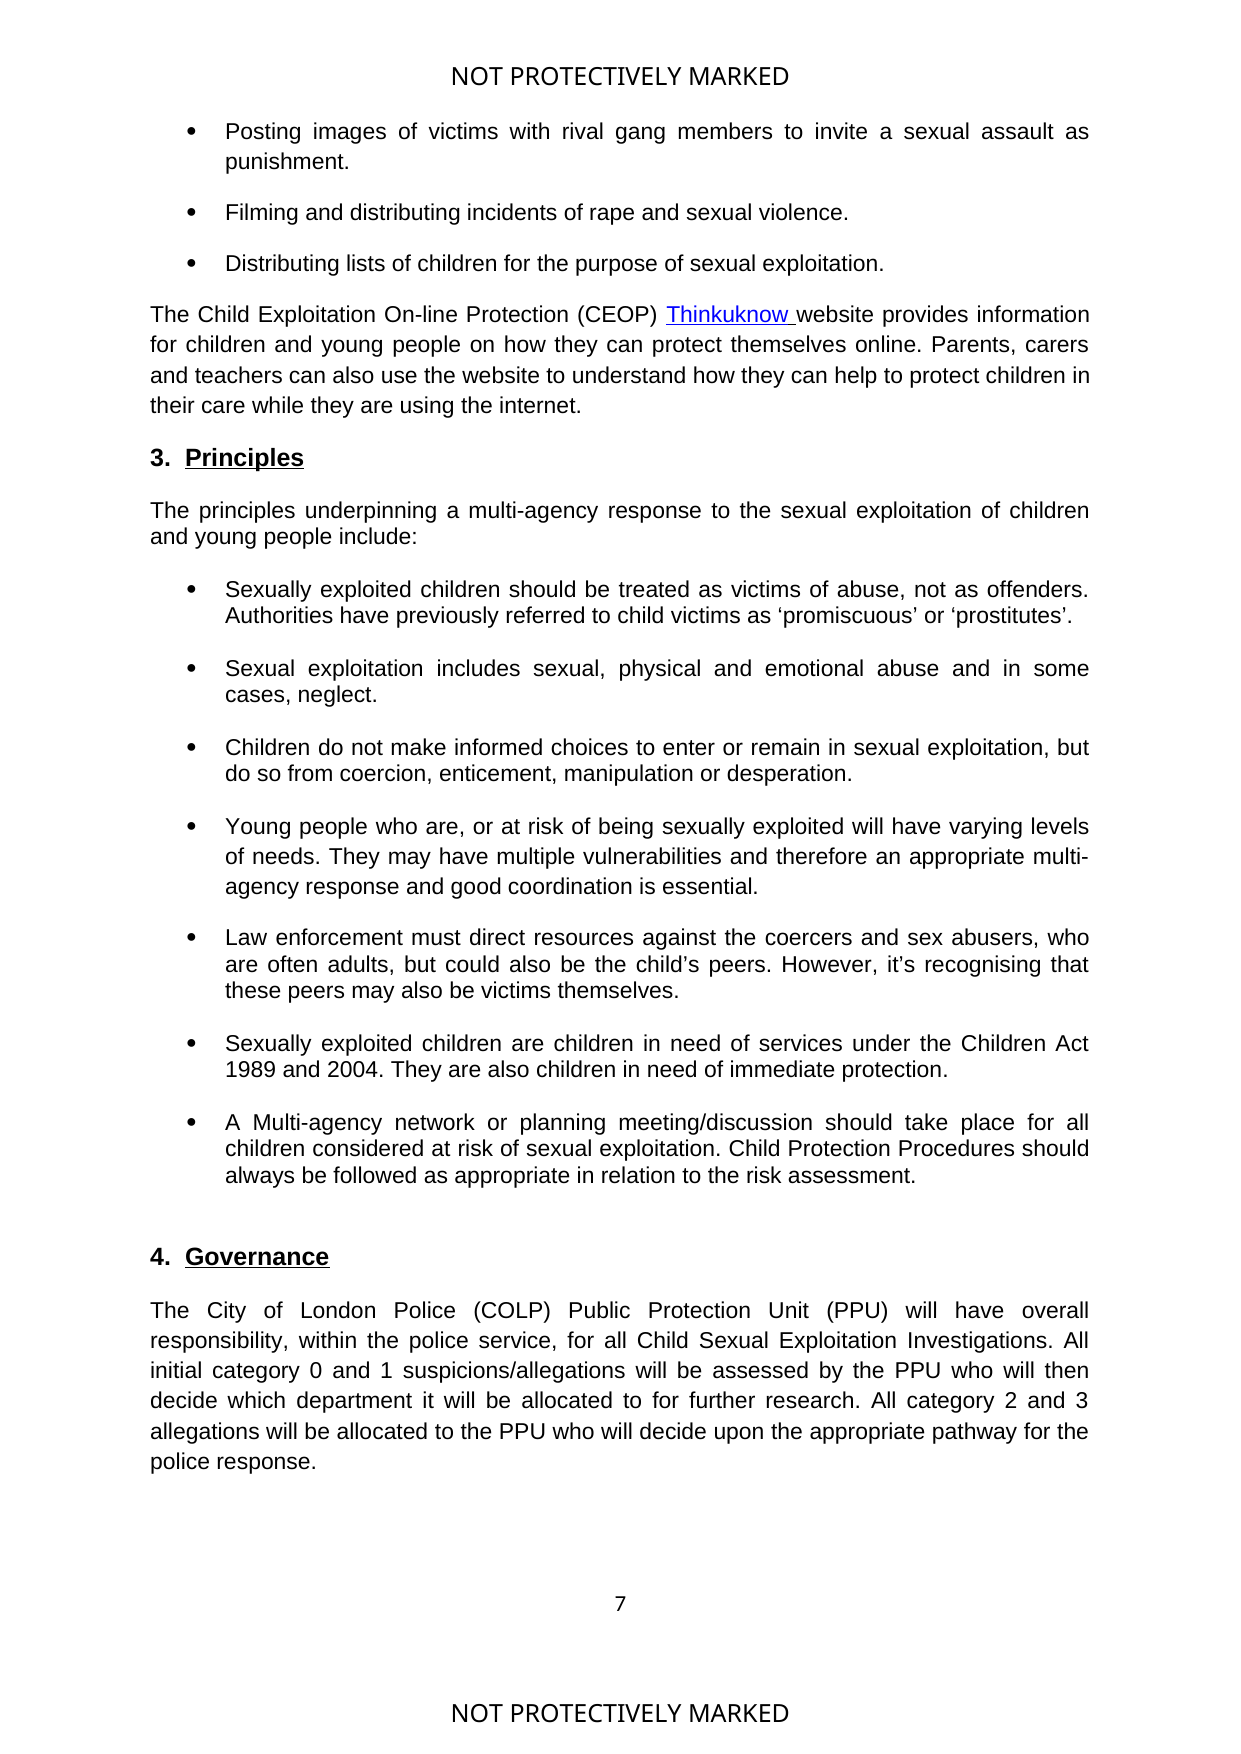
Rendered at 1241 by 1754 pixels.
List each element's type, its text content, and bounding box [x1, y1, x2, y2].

text The principles underpinning a multi-agency response to the sexual exploitation of children and young people include: [150, 497, 1090, 549]
list Young people who are, or at risk of being sexually exploited will have varying levels of needs. They may have multiple vulnerabilities and therefore an appropriate multi-agency response and good coordination is essential. [187, 813, 1090, 900]
text 3. Principles [150, 443, 1090, 472]
list Sexually exploited children should be treated as victims of abuse, not as offenders. Authorities have previously referred to child victims as ‘promiscuous’ or ‘prostitutes’. [187, 576, 1090, 628]
text 4. Governance [150, 1242, 1090, 1271]
list Posting images of victims with rival gang members to invite a sexual assault as punishment. [187, 118, 1090, 174]
list Sexually exploited children are children in need of services under the Children Act 1989 and 2004. They are also children in need of immediate protection. [187, 1030, 1090, 1082]
list A Multi-agency network or planning meeting/discussion should take place for all children considered at risk of sexual exploitation. Child Protection Procedures should always be followed as appropriate in relation to the risk assessment. [187, 1109, 1090, 1188]
list Law enforcement must direct resources against the coercers and sex abusers, who are often adults, but could also be the child’s peers. However, it’s recognising that these peers may also be victims themselves. [187, 924, 1090, 1003]
list Distributing lists of children for the purpose of sexual exploitation. [187, 250, 1090, 276]
list Filming and distributing incidents of rape and sexual violence. [187, 199, 1090, 225]
text The City of London Police (COLP) Public Protection Unit (PPU) will have overall responsibility, within the police service, for all Child Sexual Exploitation Investigations. All initial category 0 and 1 suspicions/allegations will be assessed by the PPU who will then decide which department it will be allocated to for further research. All category 2 and 3 allegations will be allocated to the PPU who will decide upon the appropriate pathway for the police response. [150, 1297, 1090, 1474]
list Children do not make informed choices to enter or remain in sexual exploitation, but do so from coercion, enticement, manipulation or desperation. [187, 734, 1090, 787]
list Sexual exploitation includes sexual, physical and emotional abuse and in some cases, neglect. [187, 655, 1090, 707]
text The Child Exploitation On-line Protection (CEOP) Thinkuknow website provides information for children and young people on how they can protect themselves online. Parents, carers and teachers can also use the website to understand how they can help to protect children in their care while they are using the internet. [150, 301, 1090, 418]
